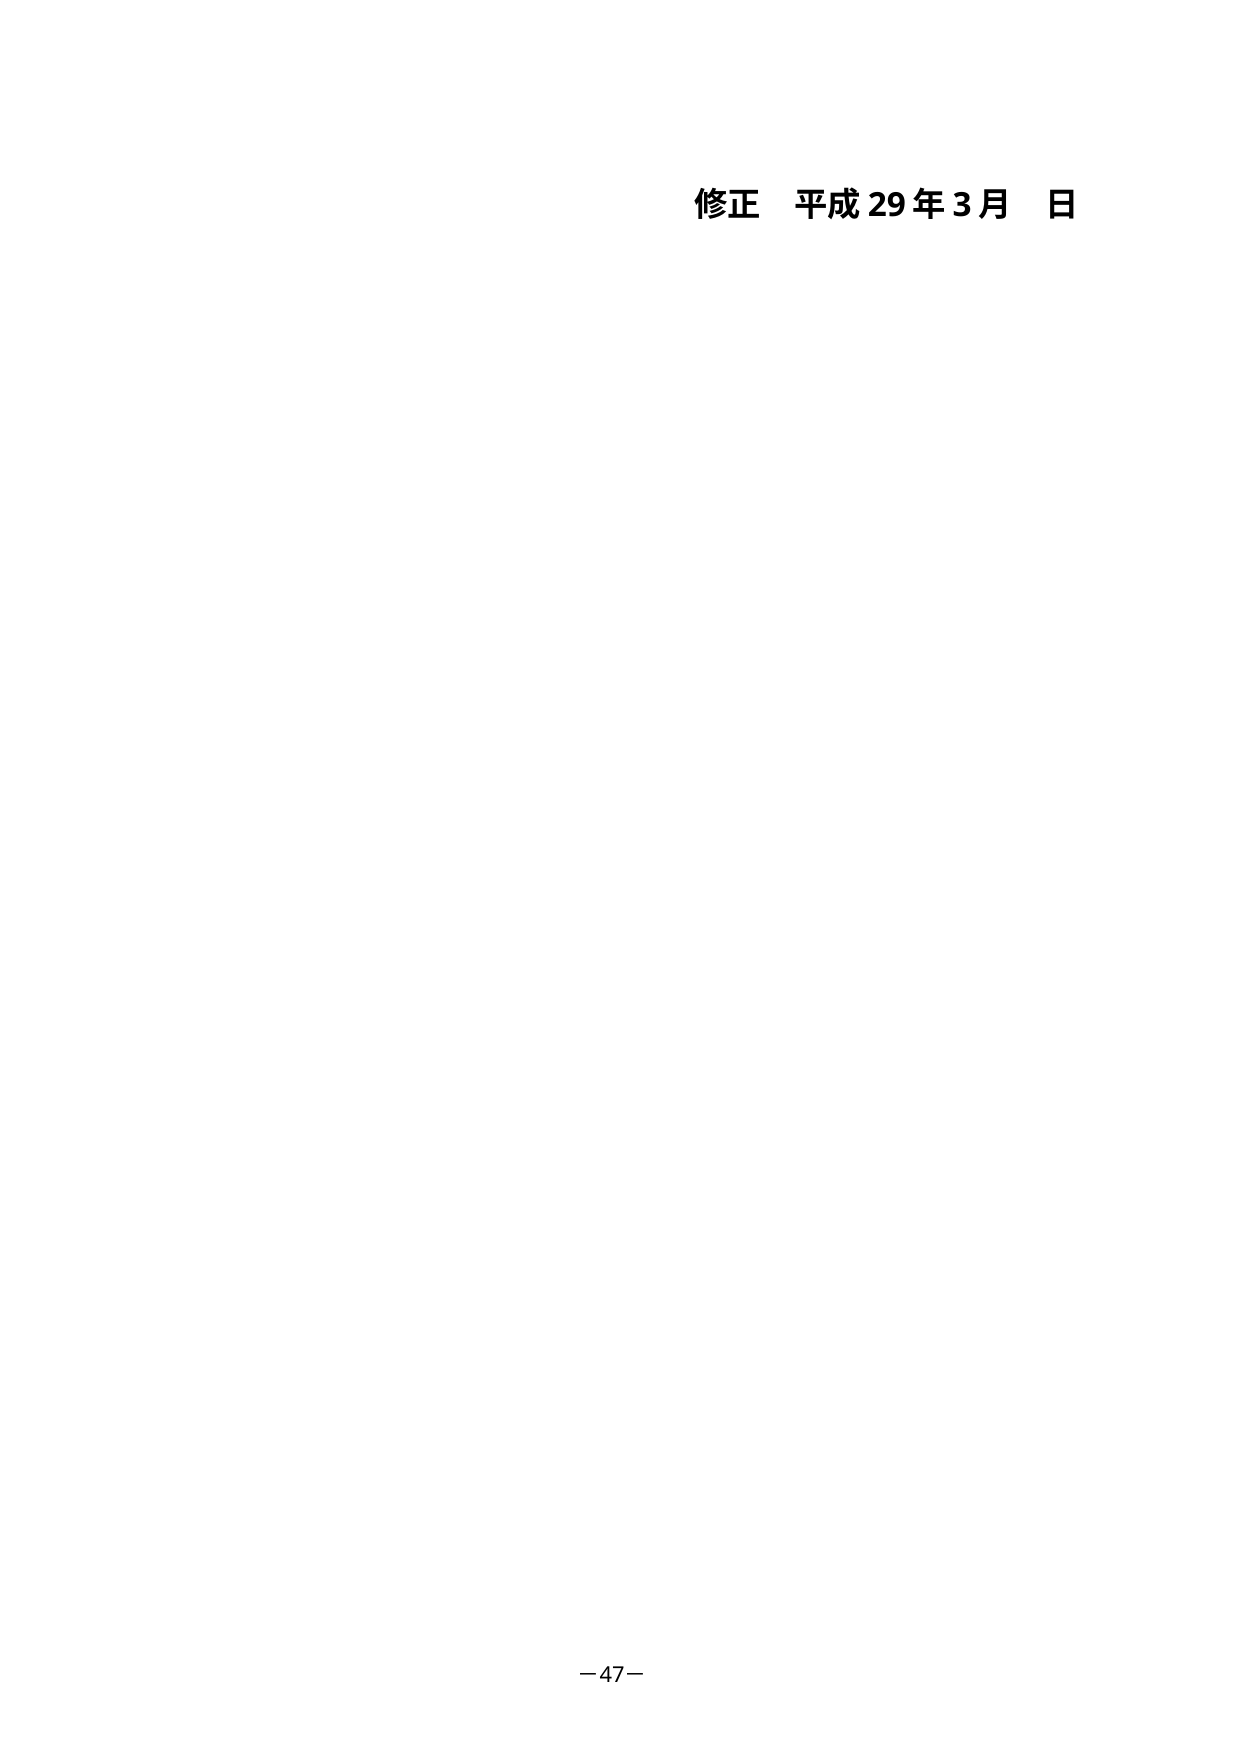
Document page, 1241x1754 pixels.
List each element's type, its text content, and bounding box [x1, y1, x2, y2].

text 修正 平成29年3月 日 [118, 164, 1078, 239]
